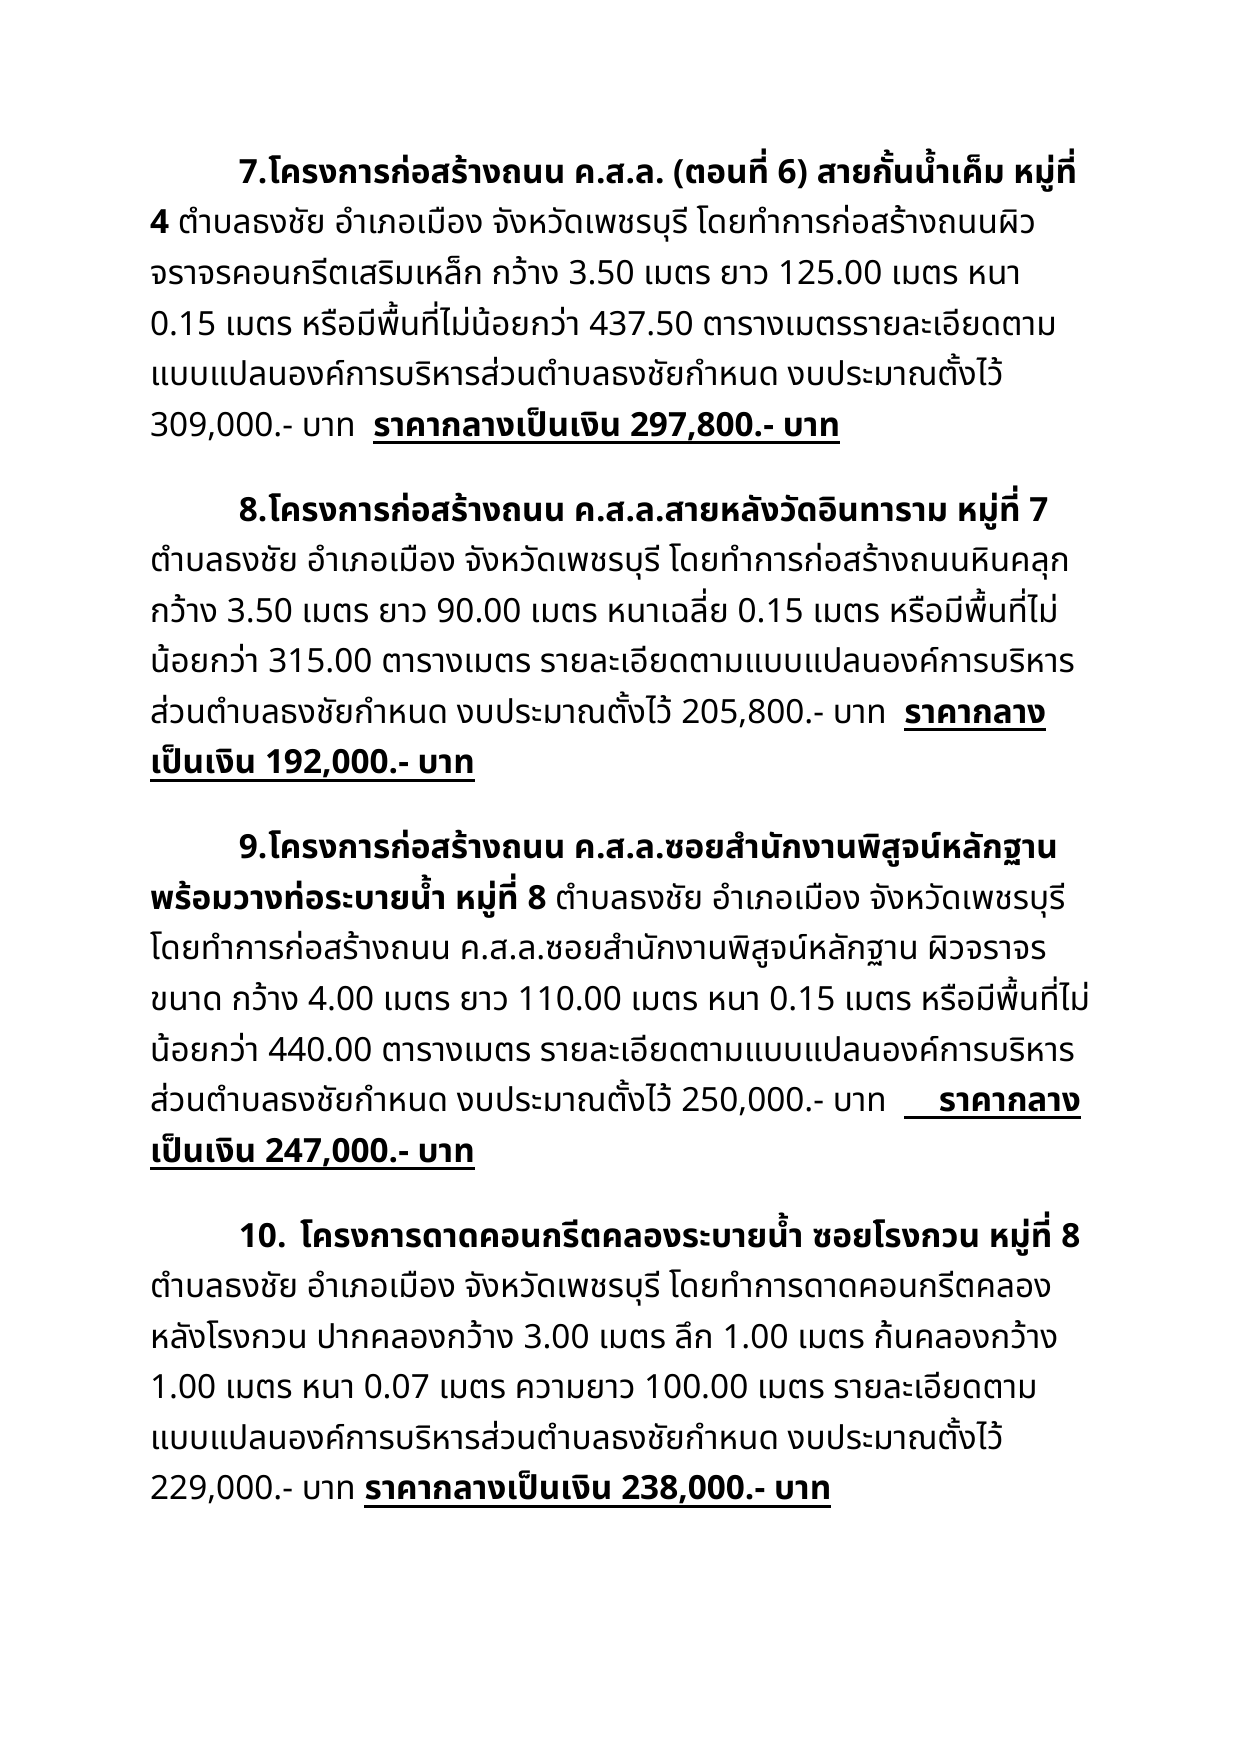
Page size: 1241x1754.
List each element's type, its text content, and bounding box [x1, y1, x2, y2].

list โครงการก่อสร้างถนน ค.ส.ล.สายหลังวัดอินทาราม หมู่ที่ 7 ตำบลธงชัย อำเภอเมือง จังหวัดเพชรบุรี โดยทำการก่อสร้างถนนหินคลุก กว้าง 3.50 เมตร ยาว 90.00 เมตร หนาเฉลี่ย 0.15 เมตร หรือมีพื้นที่ไม่น้อยกว่า 315.00 ตารางเมตร รายละเอียดตามแบบแปลนองค์การบริหารส่วนตำบลธงชัยกำหนด งบประมาณตั้งไว้ 205,800.- บาท ราคากลางเป็นเงิน 192,000.- บาท [150, 485, 1095, 789]
list โครงการดาดคอนกรีตคลองระบายน้ำ ซอยโรงกวน หมู่ที่ 8 ตำบลธงชัย อำเภอเมือง จังหวัดเพชรบุรี โดยทำการดาดคอนกรีตคลองหลังโรงกวน ปากคลองกว้าง 3.00 เมตร ลึก 1.00 เมตร ก้นคลองกว้าง 1.00 เมตร หนา 0.07 เมตร ความยาว 100.00 เมตร รายละเอียดตามแบบแปลนองค์การบริหารส่วนตำบลธงชัยกำหนด งบประมาณตั้งไว้ 229,000.- บาท ราคากลางเป็นเงิน 238,000.- บาท [150, 1211, 1095, 1515]
list โครงการก่อสร้างถนน ค.ส.ล.ซอยสำนักงานพิสูจน์หลักฐาน พร้อมวางท่อระบายน้ำ หมู่ที่ 8 ตำบลธงชัย อำเภอเมือง จังหวัดเพชรบุรี โดยทำการก่อสร้างถนน ค.ส.ล.ซอยสำนักงานพิสูจน์หลักฐาน ผิวจราจรขนาด กว้าง 4.00 เมตร ยาว 110.00 เมตร หนา 0.15 เมตร หรือมีพื้นที่ไม่น้อยกว่า 440.00 ตารางเมตร รายละเอียดตามแบบแปลนองค์การบริหารส่วนตำบลธงชัยกำหนด งบประมาณตั้งไว้ 250,000.- บาท ราคากลางเป็นเงิน 247,000.- บาท [150, 823, 1095, 1177]
list โครงการก่อสร้างถนน ค.ส.ล. (ตอนที่ 6) สายกั้นน้ำเค็ม หมู่ที่ 4 ตำบลธงชัย อำเภอเมือง จังหวัดเพชรบุรี โดยทำการก่อสร้างถนนผิวจราจรคอนกรีตเสริมเหล็ก กว้าง 3.50 เมตร ยาว 125.00 เมตร หนา 0.15 เมตร หรือมีพื้นที่ไม่น้อยกว่า 437.50 ตารางเมตรรายละเอียดตามแบบแปลนองค์การบริหารส่วนตำบลธงชัยกำหนด งบประมาณตั้งไว้ 309,000.- บาท ราคากลางเป็นเงิน 297,800.- บาท [150, 148, 1095, 451]
